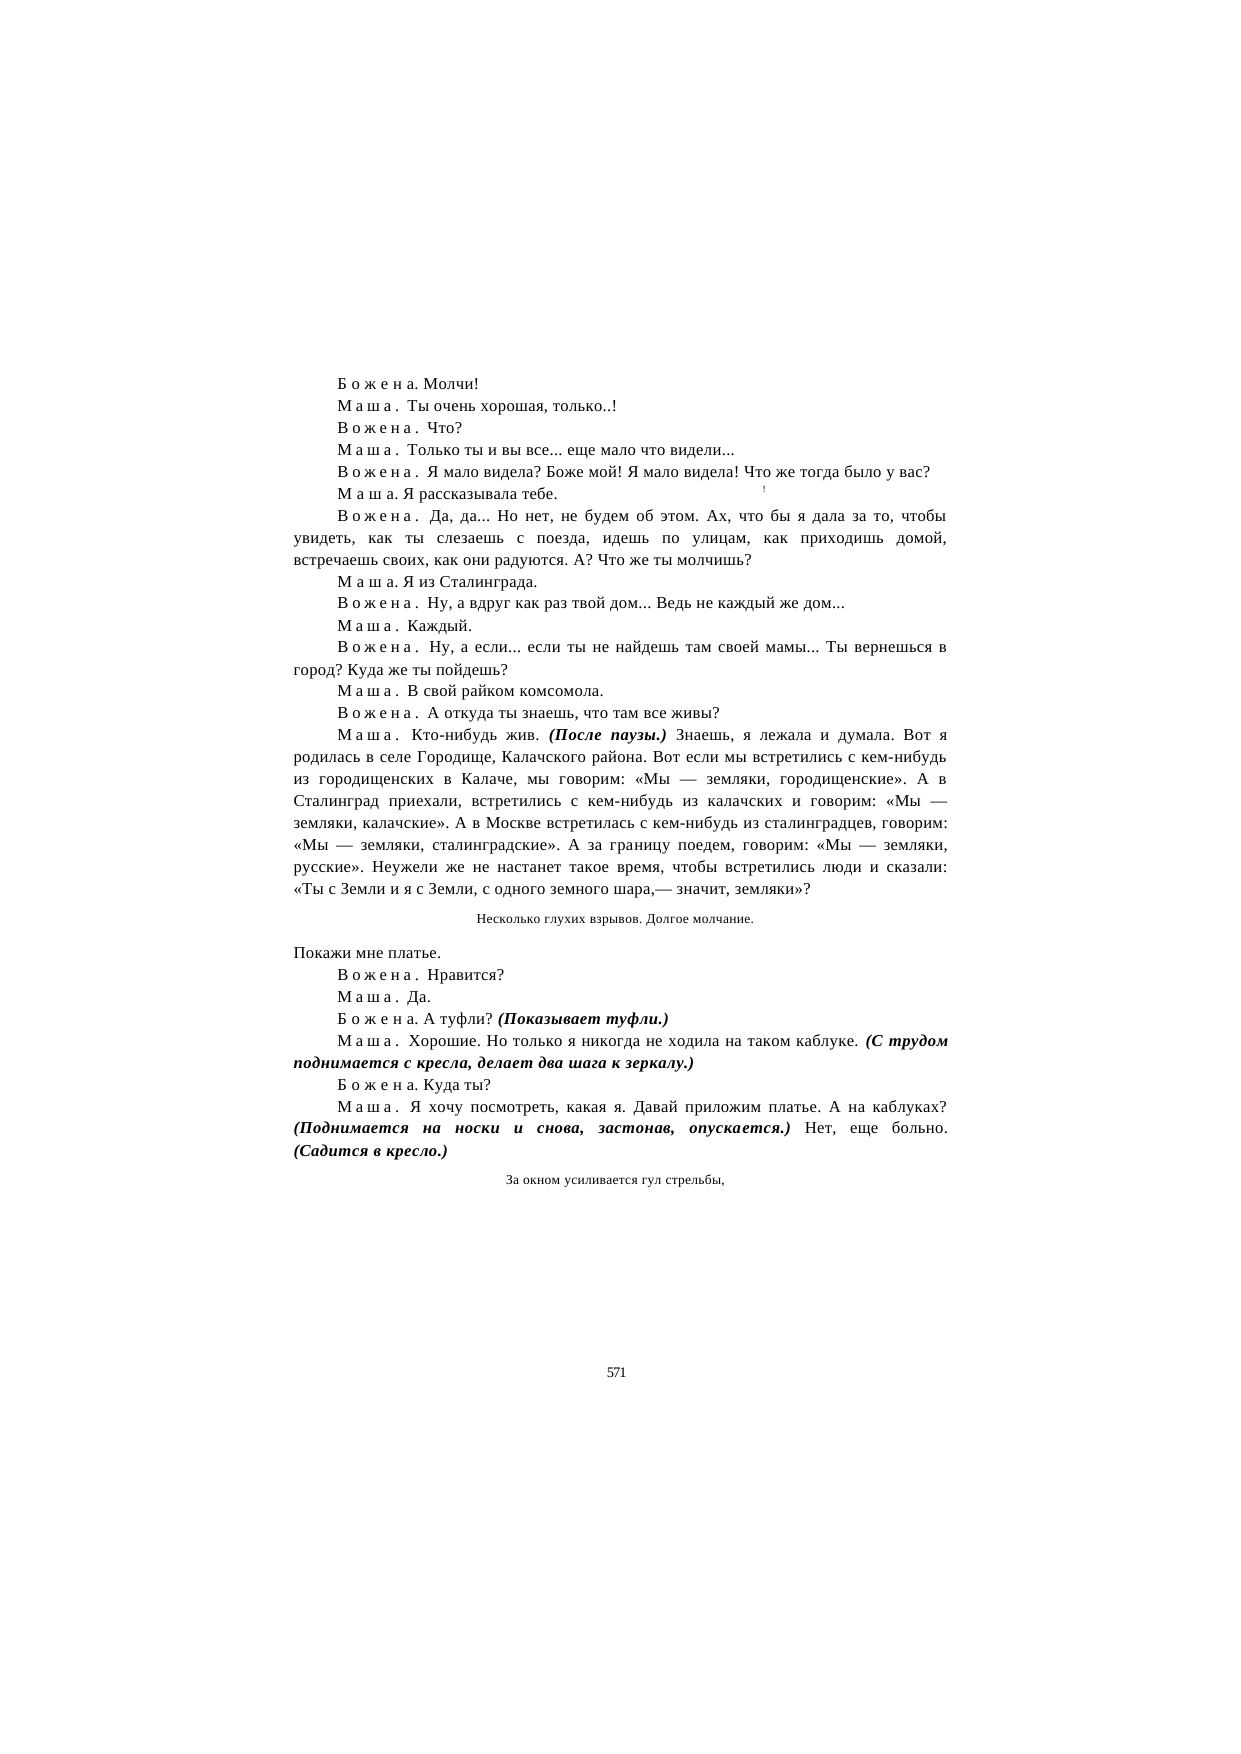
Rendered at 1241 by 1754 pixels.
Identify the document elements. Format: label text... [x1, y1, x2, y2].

text Маша. Кто-нибудь жив. (После паузы.) Знаешь, я лежала и думала. Вот я родилась в селе Городище, Калачского района. Вот если мы встретились с кем-нибудь из городищенских в Калаче, мы говорим: «Мы — земляки, городищенские». А в Сталинград приехали, встретились с кем-нибудь из калачских и говорим: «Мы — земляки, калачские». А в Москве встретилась с кем-нибудь из сталинградцев, говорим: «Мы — земляки, сталинградские». А за границу поедем, говорим: «Мы — земляки, русские». Неужели же не настанет такое время, чтобы встретились люди и сказали: «Ты с Земли и я с Земли, с одного земного шара,— значит, земляки»? [293, 723, 948, 899]
text Вожена. Нравится? [293, 963, 952, 984]
text Маша. В свой райком комсомола. [293, 679, 952, 701]
text Вожена. А откуда ты знаешь, что там все живы? [293, 701, 952, 723]
text Несколько глухих взрывов. Долгое молчание. [291, 912, 940, 926]
text Б о ж е н а. Куда ты? [293, 1072, 952, 1094]
text Б о ж е н а. Молчи! [293, 372, 952, 394]
text Вожена. Да, да... Но нет, не будем об этом. Ах, что бы я дала за то, чтобы увидеть, как ты слезаешь с поезда, идешь по улицам, как приходишь домой, встречаешь своих, как они радуются. А? Что же ты молчишь? [293, 503, 948, 569]
text 571 [607, 1365, 628, 1380]
text М а ш а. Я рассказывала тебе. ! [293, 482, 952, 503]
text Маша. Ты очень хорошая, только..! [293, 394, 952, 416]
text Маша. Да. [293, 984, 952, 1007]
text За окном усиливается гул стрельбы, [291, 1173, 940, 1187]
text Б о ж е н а. А туфли? (Показывает туфли.) [293, 1007, 952, 1028]
text М а ш а. Я из Сталинграда. [293, 569, 952, 591]
text Маша. Только ты и вы все... еще мало что видели... [293, 438, 952, 459]
text Вожена. Я мало видела? Боже мой! Я мало видела! Что же тогда было у вас? [293, 459, 948, 482]
text Маша. Каждый. [293, 613, 952, 635]
text Вожена. Ну, а если... если ты не найдешь там своей мамы... Ты вернешься в город? Куда же ты пойдешь? [293, 635, 948, 679]
text Маша. Я хочу посмотреть, какая я. Давай приложим платье. А на каблуках? (Поднимается на носки и снова, застонав, опускается.) Нет, еще больно. (Садится в кресло.) [293, 1094, 948, 1160]
text Вожена. Что? [293, 416, 952, 438]
text Маша. Хорошие. Но только я никогда не ходила на таком каблуке. (С трудом поднимается с кресла, делает два шага к зеркалу.) [293, 1028, 948, 1072]
text Вожена. Ну, а вдруг как раз твой дом... Ведь не каждый же дом... [293, 591, 948, 613]
text Покажи мне платье. [293, 941, 952, 963]
